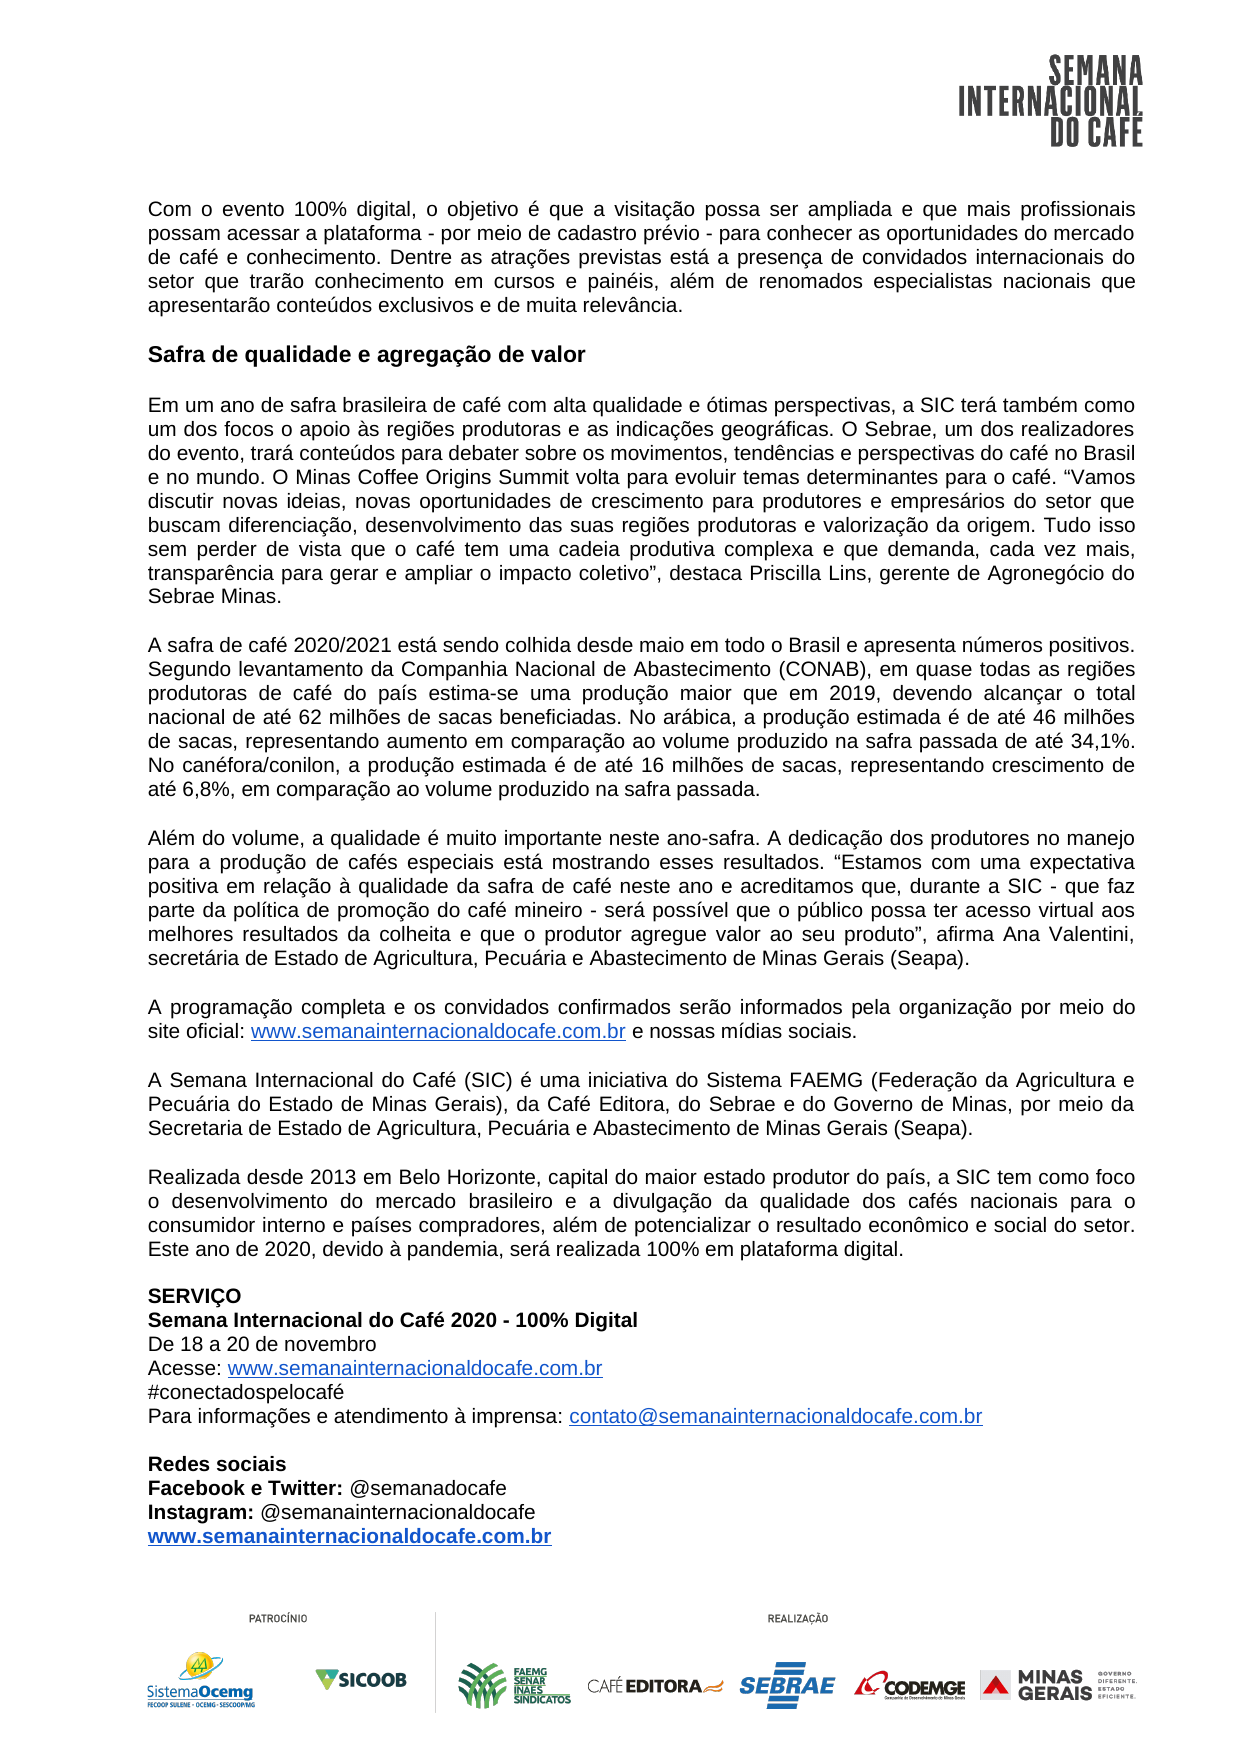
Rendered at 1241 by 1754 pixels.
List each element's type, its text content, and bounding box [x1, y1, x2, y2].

text www.semanainternacionaldocafe.com.br [148, 1524, 1137, 1548]
text Acesse: www.semanainternacionaldocafe.com.br [148, 1356, 1137, 1380]
text De 18 a 20 de novembro [148, 1332, 1137, 1356]
text A safra de café 2020/2021 está sendo colhida desde maio em todo o Brasil e apresenta números positivos. Segundo levantamento da Companhia Nacional de Abastecimento (CONAB), em quase todas as regiões produtoras de café do país estima-se uma produção maior que em 2019, devendo alcançar o total nacional de até 62 milhões de sacas beneficiadas. No arábica, a produção estimada é de até 46 milhões de sacas, representando aumento em comparação ao volume produzido na safra passada de até 34,1%. No canéfora/conilon, a produção estimada é de até 16 milhões de sacas, representando crescimento de até 6,8%, em comparação ao volume produzido na safra passada. [148, 633, 1137, 801]
text Safra de qualidade e agregação de valor [148, 341, 1137, 368]
text Com o evento 100% digital, o objetivo é que a visitação possa ser ampliada e que mais profissionais possam acessar a plataforma - por meio de cadastro prévio - para conhecer as oportunidades do mercado de café e conhecimento. Dentre as atrações previstas está a presença de convidados internacionais do setor que trarão conhecimento em cursos e painéis, além de renomados especialistas nacionais que apresentarão conteúdos exclusivos e de muita relevância. [148, 197, 1137, 316]
picture [147, 1612, 1137, 1713]
text Em um ano de safra brasileira de café com alta qualidade e ótimas perspectivas, a SIC terá também como um dos focos o apoio às regiões produtoras e as indicações geográficas. O Sebrae, um dos realizadores do evento, trará conteúdos para debater sobre os movimentos, tendências e perspectivas do café no Brasil e no mundo. O Minas Coffee Origins Summit volta para evoluir temas determinantes para o café. “Vamos discutir novas ideias, novas oportunidades de crescimento para produtores e empresários do setor que buscam diferenciação, desenvolvimento das suas regiões produtoras e valorização da origem. Tudo isso sem perder de vista que o café tem uma cadeia produtiva complexa e que demanda, cada vez mais, transparência para gerar e ampliar o impacto coletivo”, destaca Priscilla Lins, gerente de Agronegócio do Sebrae Minas. [148, 393, 1137, 608]
text Para informações e atendimento à imprensa: contato@semanainternacionaldocafe.com.br [148, 1404, 1137, 1428]
text #conectadospelocafé [148, 1380, 1137, 1404]
text Realizada desde 2013 em Belo Horizonte, capital do maior estado produtor do país, a SIC tem como foco o desenvolvimento do mercado brasileiro e a divulgação da qualidade dos cafés nacionais para o consumidor interno e países compradores, além de potencializar o resultado econômico e social do setor. Este ano de 2020, devido à pandemia, será realizada 100% em plataforma digital. [148, 1164, 1137, 1260]
picture [959, 54, 1152, 147]
text A programação completa e os convidados confirmados serão informados pela organização por meio do site oficial: www.semanainternacionaldocafe.com.br e nossas mídias sociais. [148, 995, 1137, 1043]
text Redes sociais [148, 1452, 1137, 1476]
text Além do volume, a qualidade é muito importante neste ano-safra. A dedicação dos produtores no manejo para a produção de cafés especiais está mostrando esses resultados. “Estamos com uma expectativa positiva em relação à qualidade da safra de café neste ano e acreditamos que, durante a SIC - que faz parte da política de promoção do café mineiro - será possível que o público possa ter acesso virtual aos melhores resultados da colheita e que o produtor agregue valor ao seu produto”, afirma Ana Valentini, secretária de Estado de Agricultura, Pecuária e Abastecimento de Minas Gerais (Seapa). [148, 826, 1137, 970]
text Facebook e Twitter: @semanadocafe [148, 1476, 1137, 1500]
text SERVIÇO Semana Internacional do Café 2020 - 100% Digital [148, 1284, 1137, 1332]
text A Semana Internacional do Café (SIC) é uma iniciativa do Sistema FAEMG (Federação da Agricultura e Pecuária do Estado de Minas Gerais), da Café Editora, do Sebrae e do Governo de Minas, por meio da Secretaria de Estado de Agricultura, Pecuária e Abastecimento de Minas Gerais (Seapa). [148, 1068, 1137, 1139]
text Instagram: @semanainternacionaldocafe [148, 1500, 1137, 1524]
